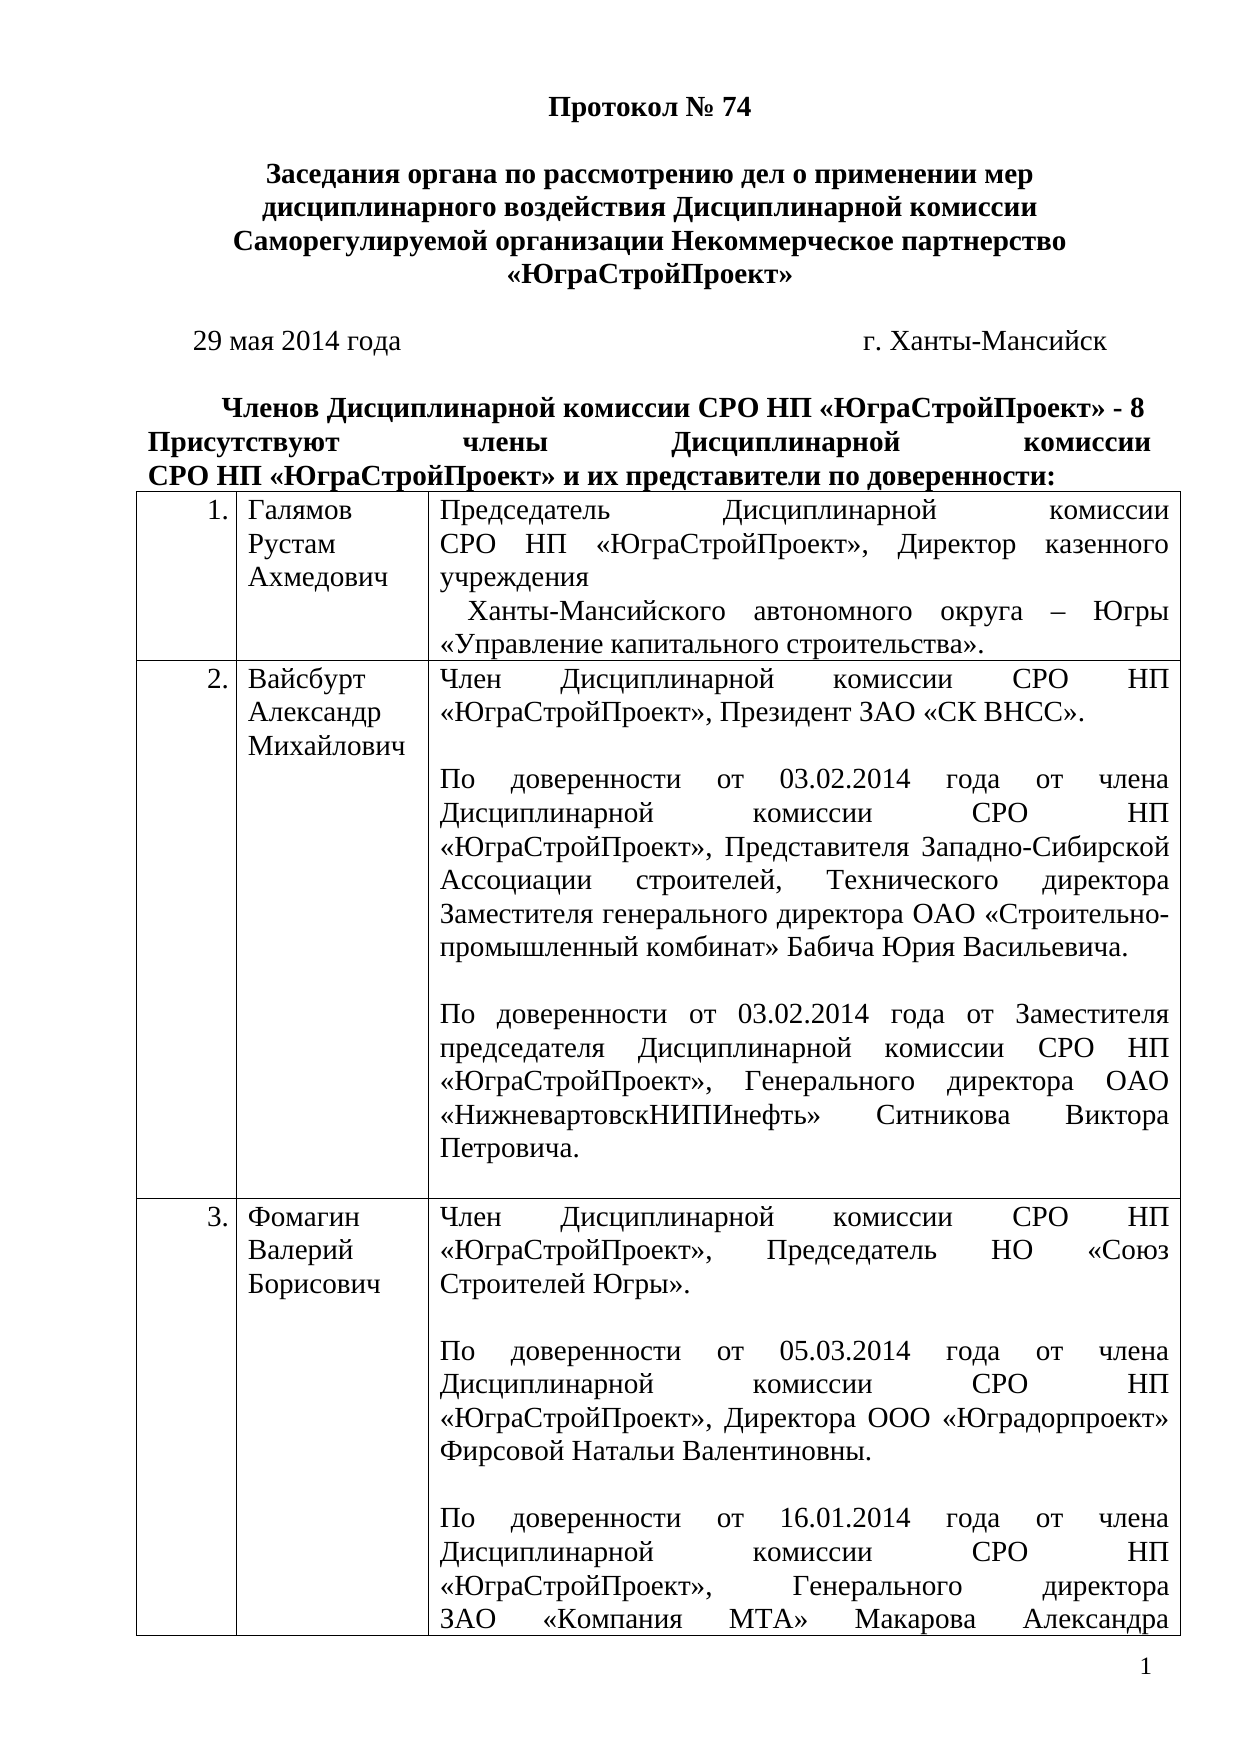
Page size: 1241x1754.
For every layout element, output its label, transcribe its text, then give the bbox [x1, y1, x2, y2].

table_cell [137, 661, 236, 1198]
table_cell [137, 1199, 236, 1635]
text Заседания органа по рассмотрению дел о применении мер дисциплинарного воздействия Дисциплинарной комиссии Саморегулируемой организации Некоммерческое партнерство «ЮграСтройПроект» [148, 156, 1152, 290]
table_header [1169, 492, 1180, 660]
text Протокол № 74 [148, 89, 1152, 122]
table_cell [237, 1199, 428, 1635]
text 29 мая 2014 года г. Ханты-Мансийск [148, 323, 1152, 357]
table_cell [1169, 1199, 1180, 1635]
text Присутствуют члены Дисциплинарной комиссии СРО НП «ЮграСтройПроект» и их представители по доверенности: [148, 424, 1152, 491]
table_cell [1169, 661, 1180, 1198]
table_header Галямов Рустам Ахмедович [237, 492, 428, 660]
table_cell Вайсбурт Александр Михайлович [237, 661, 428, 1198]
text Членов Дисциплинарной комиссии СРО НП «ЮграСтройПроект» - 8 [148, 391, 1152, 424]
table_header [137, 492, 236, 660]
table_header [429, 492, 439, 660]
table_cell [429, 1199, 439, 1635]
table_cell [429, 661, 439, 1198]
